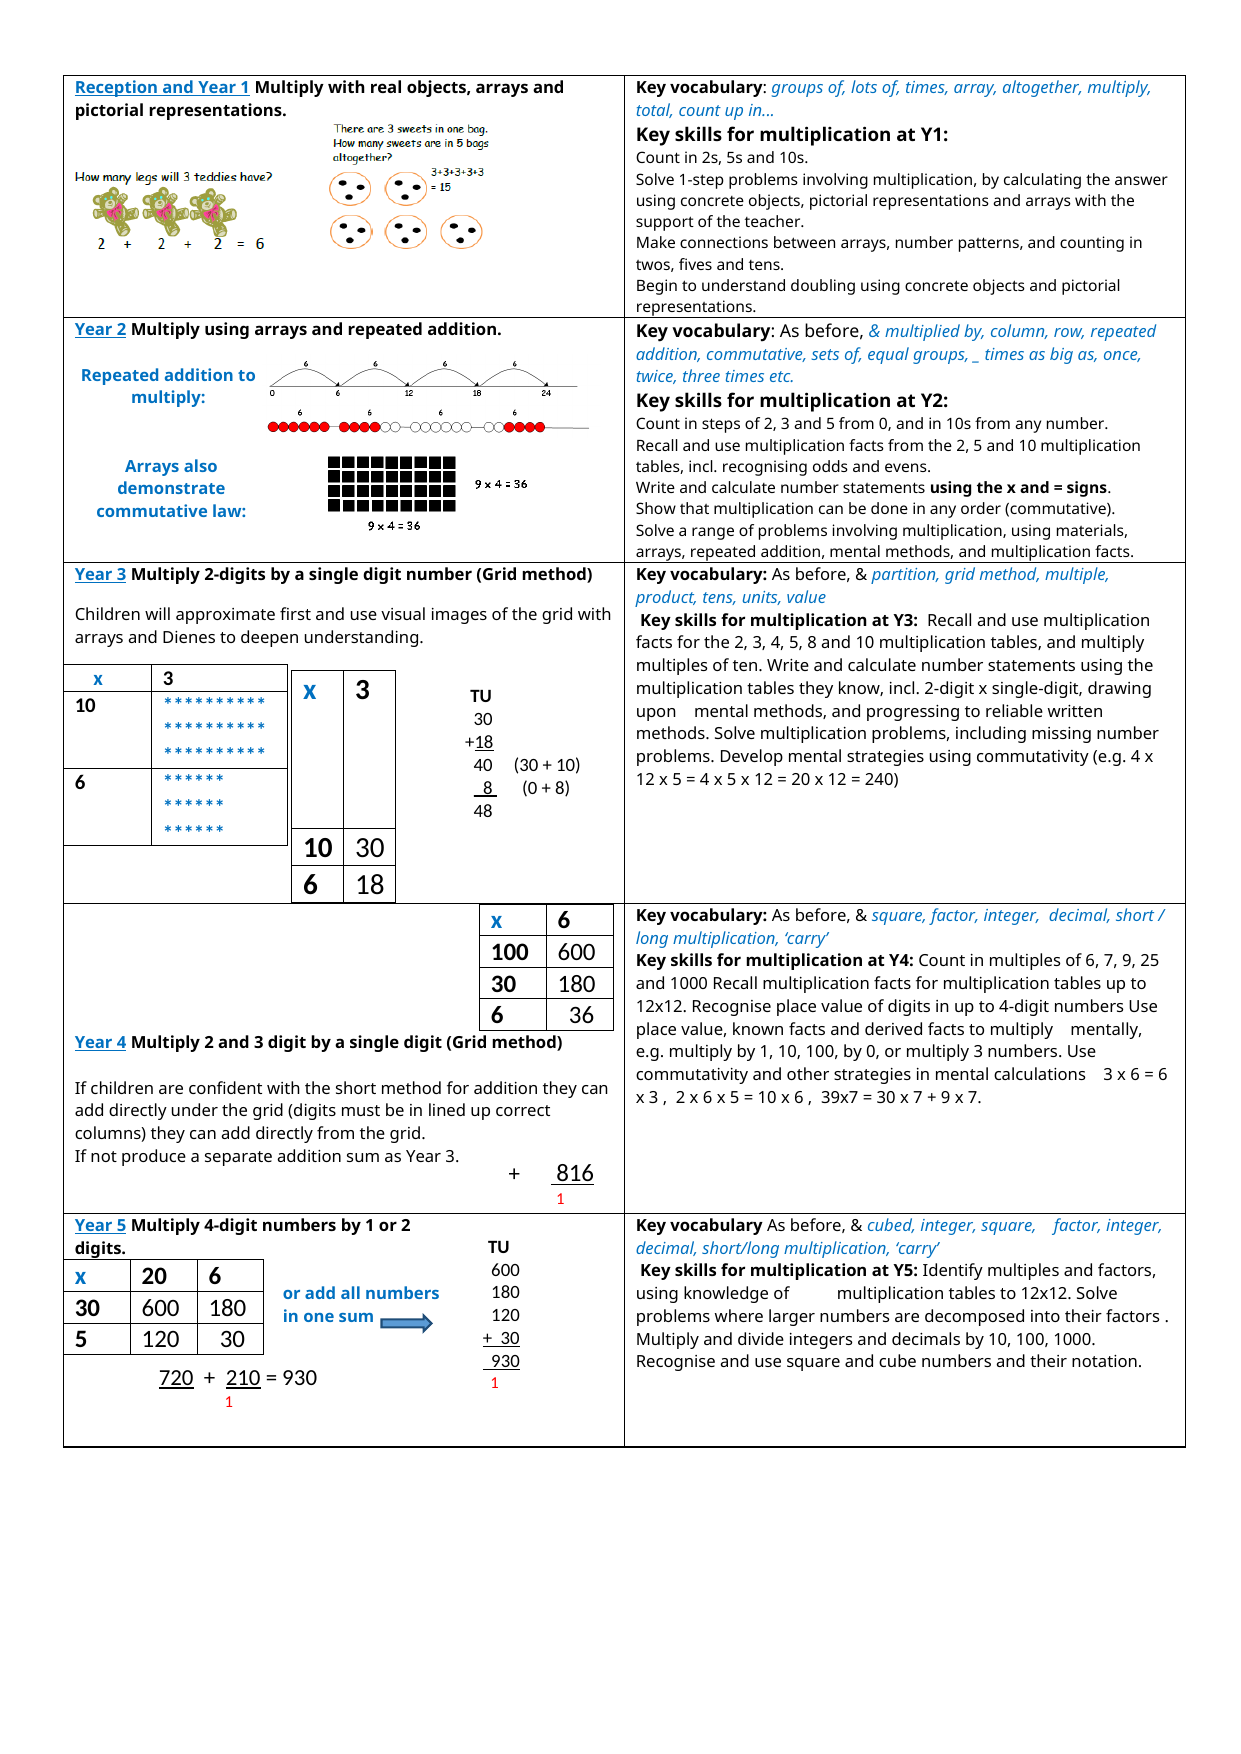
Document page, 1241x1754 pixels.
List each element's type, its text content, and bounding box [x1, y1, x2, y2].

table_cell Key vocabulary: As before, & square, factor, integer, decimal, short / long multiplication, ‘carry’ Key skills for multiplication at Y4: Count in multiples of 6, 7, 9, 25 and 1000 Recall multiplication facts for multiplication tables up to 12x12. Recognise place value of digits in up to 4-digit numbers Use place value, known facts and derived facts to multiply mentally, e.g. multiply by 1, 10, 100, by 0, or multiply 3 numbers. Use commutativity and other strategies in mental calculations 3 x 6 = 6 x 3 , 2 x 6 x 5 = 10 x 6 , 39x7 = 30 x 7 + 9 x 7. [625, 904, 1185, 1213]
table_cell Key vocabulary: As before, & partition, grid method, multiple, product, tens, units, value Key skills for multiplication at Y3: Recall and use multiplication facts for the 2, 3, 4, 5, 8 and 10 multiplication tables, and multiply multiples of ten. Write and calculate number statements using the multiplication tables they know, incl. 2-digit x single-digit, drawing upon mental methods, and progressing to reliable written methods. Solve multiplication problems, including missing number problems. Develop mental strategies using commutativity (e.g. 4 x 12 x 5 = 4 x 5 x 12 = 20 x 12 = 240) [625, 563, 1185, 903]
table_cell Year 3 Multiply 2-digits by a single digit number (Grid method) Children will approximate first and use visual images of the grid with arrays and Dienes to deepen understanding. [64, 563, 624, 903]
table_cell Key vocabulary: As before, & multiplied by, column, row, repeated addition, commutative, sets of, equal groups, _ times as big as, once, twice, three times etc. Key skills for multiplication at Y2: Count in steps of 2, 3 and 5 from 0, and in 10s from any number. Recall and use multiplication facts from the 2, 5 and 10 multiplication tables, incl. recognising odds and evens. Write and calculate number statements using the x and = signs. Show that multiplication can be done in any order (commutative). Solve a range of problems involving multiplication, using materials, arrays, repeated addition, mental methods, and multiplication facts. [625, 318, 1185, 562]
table_cell Year 5 Multiply 4-digit numbers by 1 or 2 digits. or add all numbers in one sum [64, 1214, 624, 1446]
table_cell Key vocabulary As before, & cubed, integer, square, factor, integer, decimal, short/long multiplication, ‘carry’ Key skills for multiplication at Y5: Identify multiples and factors, using knowledge of multiplication tables to 12x12. Solve problems where larger numbers are decomposed into their factors . Multiply and divide integers and decimals by 10, 100, 1000. Recognise and use square and cube numbers and their notation. [625, 1214, 1185, 1446]
table_header Reception and Year 1 Multiply with real objects, arrays and pictorial representations. [64, 76, 624, 317]
table_cell Year 2 Multiply using arrays and repeated addition. Repeated addition to multiply: Arrays also demonstrate commutative law: [64, 318, 624, 562]
table_cell Year 4 Multiply 2 and 3 digit by a single digit (Grid method) If children are confident with the short method for addition they can add directly under the grid (digits must be in lined up correct columns) they can add directly from the grid. If not produce a separate addition sum as Year 3. [64, 904, 624, 1213]
table_header Key vocabulary: groups of, lots of, times, array, altogether, multiply, total, count up in... Key skills for multiplication at Y1: Count in 2s, 5s and 10s. Solve 1-step problems involving multiplication, by calculating the answer using concrete objects, pictorial representations and arrays with the support of the teacher. Make connections between arrays, number patterns, and counting in twos, fives and tens. Begin to understand doubling using concrete objects and pictorial representations. [625, 76, 1185, 317]
